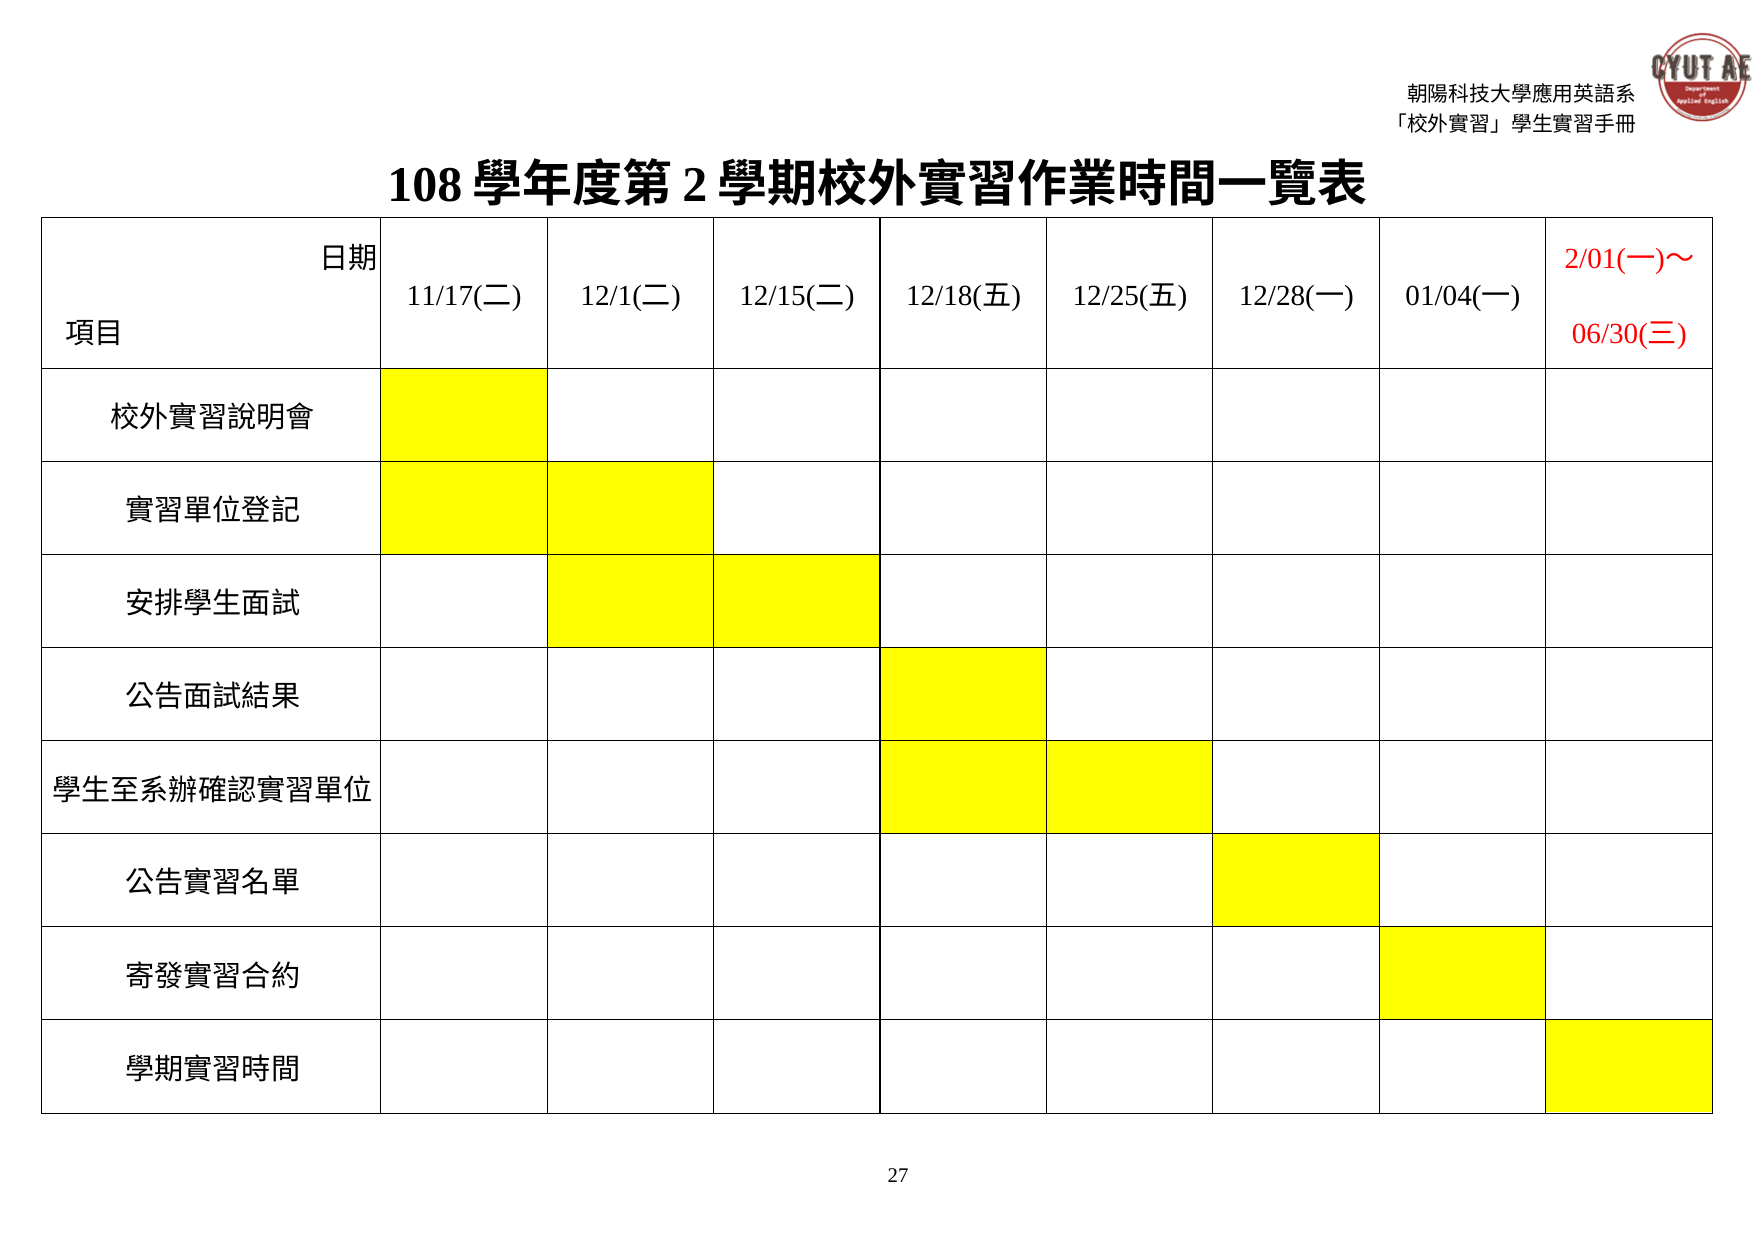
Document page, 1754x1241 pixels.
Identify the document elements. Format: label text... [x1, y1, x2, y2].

table_cell [1546, 927, 1712, 1019]
table_header 2/01(一)～06/30(三) [1546, 218, 1712, 368]
table_cell [548, 927, 713, 1019]
table_cell [714, 834, 879, 926]
table_cell [881, 369, 1046, 461]
table_cell [714, 555, 879, 647]
table_cell [548, 741, 713, 833]
table_cell [1047, 462, 1212, 554]
picture [1648, 24, 1754, 130]
table_cell [714, 369, 879, 461]
table_cell [1380, 462, 1545, 554]
table_cell [548, 834, 713, 926]
table_cell [714, 462, 879, 554]
table_cell 學期實習時間 [42, 1020, 380, 1112]
table_cell [381, 1020, 547, 1112]
table_cell [548, 648, 713, 740]
table_cell [381, 369, 547, 461]
table_header 12/28(一) [1213, 218, 1379, 368]
table_cell [548, 462, 713, 554]
table_cell [1213, 741, 1379, 833]
table_cell [1213, 927, 1379, 1019]
table_cell [381, 648, 547, 740]
table_cell [381, 741, 547, 833]
table_cell [1546, 648, 1712, 740]
table_cell [1546, 834, 1712, 926]
table_header 12/18(五) [881, 218, 1046, 368]
table_cell [1213, 648, 1379, 740]
table_header 11/17(二) [381, 218, 547, 368]
table_cell [1047, 1020, 1212, 1112]
table_cell [1047, 648, 1212, 740]
table_cell [548, 369, 713, 461]
table_cell [1546, 369, 1712, 461]
table_cell [881, 1020, 1046, 1112]
table_cell [881, 555, 1046, 647]
table_cell 安排學生面試 [42, 555, 380, 647]
table_header 12/15(二) [714, 218, 879, 368]
table_cell [1380, 741, 1545, 833]
table_cell [1213, 834, 1379, 926]
table_cell [881, 834, 1046, 926]
table_cell [1047, 927, 1212, 1019]
table_cell [381, 834, 547, 926]
text 108學年度第2學期校外實習作業時間一覽表 [118, 142, 1636, 217]
table_cell [714, 648, 879, 740]
table_cell [1380, 1020, 1545, 1112]
table_cell [714, 1020, 879, 1112]
table_cell [1047, 834, 1212, 926]
table_cell [1380, 648, 1545, 740]
table_cell [548, 1020, 713, 1112]
table_cell 公告面試結果 [42, 648, 380, 740]
table_cell [881, 462, 1046, 554]
table_cell [1047, 741, 1212, 833]
table_cell [881, 648, 1046, 740]
table_cell [1546, 462, 1712, 554]
table_cell [381, 462, 547, 554]
table_cell [1213, 369, 1379, 461]
table_cell [1213, 462, 1379, 554]
table_cell [881, 927, 1046, 1019]
table_cell 學生至系辦確認實習單位 [42, 741, 380, 833]
table_cell [381, 555, 547, 647]
table_cell [1546, 555, 1712, 647]
table_cell 實習單位登記 [42, 462, 380, 554]
table_cell 寄發實習合約 [42, 927, 380, 1019]
table_cell [1380, 555, 1545, 647]
table_header 12/1(二) [548, 218, 713, 368]
table_cell 校外實習說明會 [42, 369, 380, 461]
table_cell [714, 927, 879, 1019]
table_cell [1047, 369, 1212, 461]
table_cell [548, 555, 713, 647]
table_cell [1546, 741, 1712, 833]
table_cell [381, 927, 547, 1019]
table_cell [1380, 834, 1545, 926]
table_header 日期 項目 [42, 218, 380, 368]
table_cell [1213, 1020, 1379, 1112]
table_cell [714, 741, 879, 833]
table_cell [1047, 555, 1212, 647]
table_cell [1213, 555, 1379, 647]
table_cell 公告實習名單 [42, 834, 380, 926]
table_cell [881, 741, 1046, 833]
table_header 01/04(一) [1380, 218, 1545, 368]
table_cell [1546, 1020, 1712, 1112]
table_cell [1380, 927, 1545, 1019]
table_header 12/25(五) [1047, 218, 1212, 368]
table_cell [1380, 369, 1545, 461]
